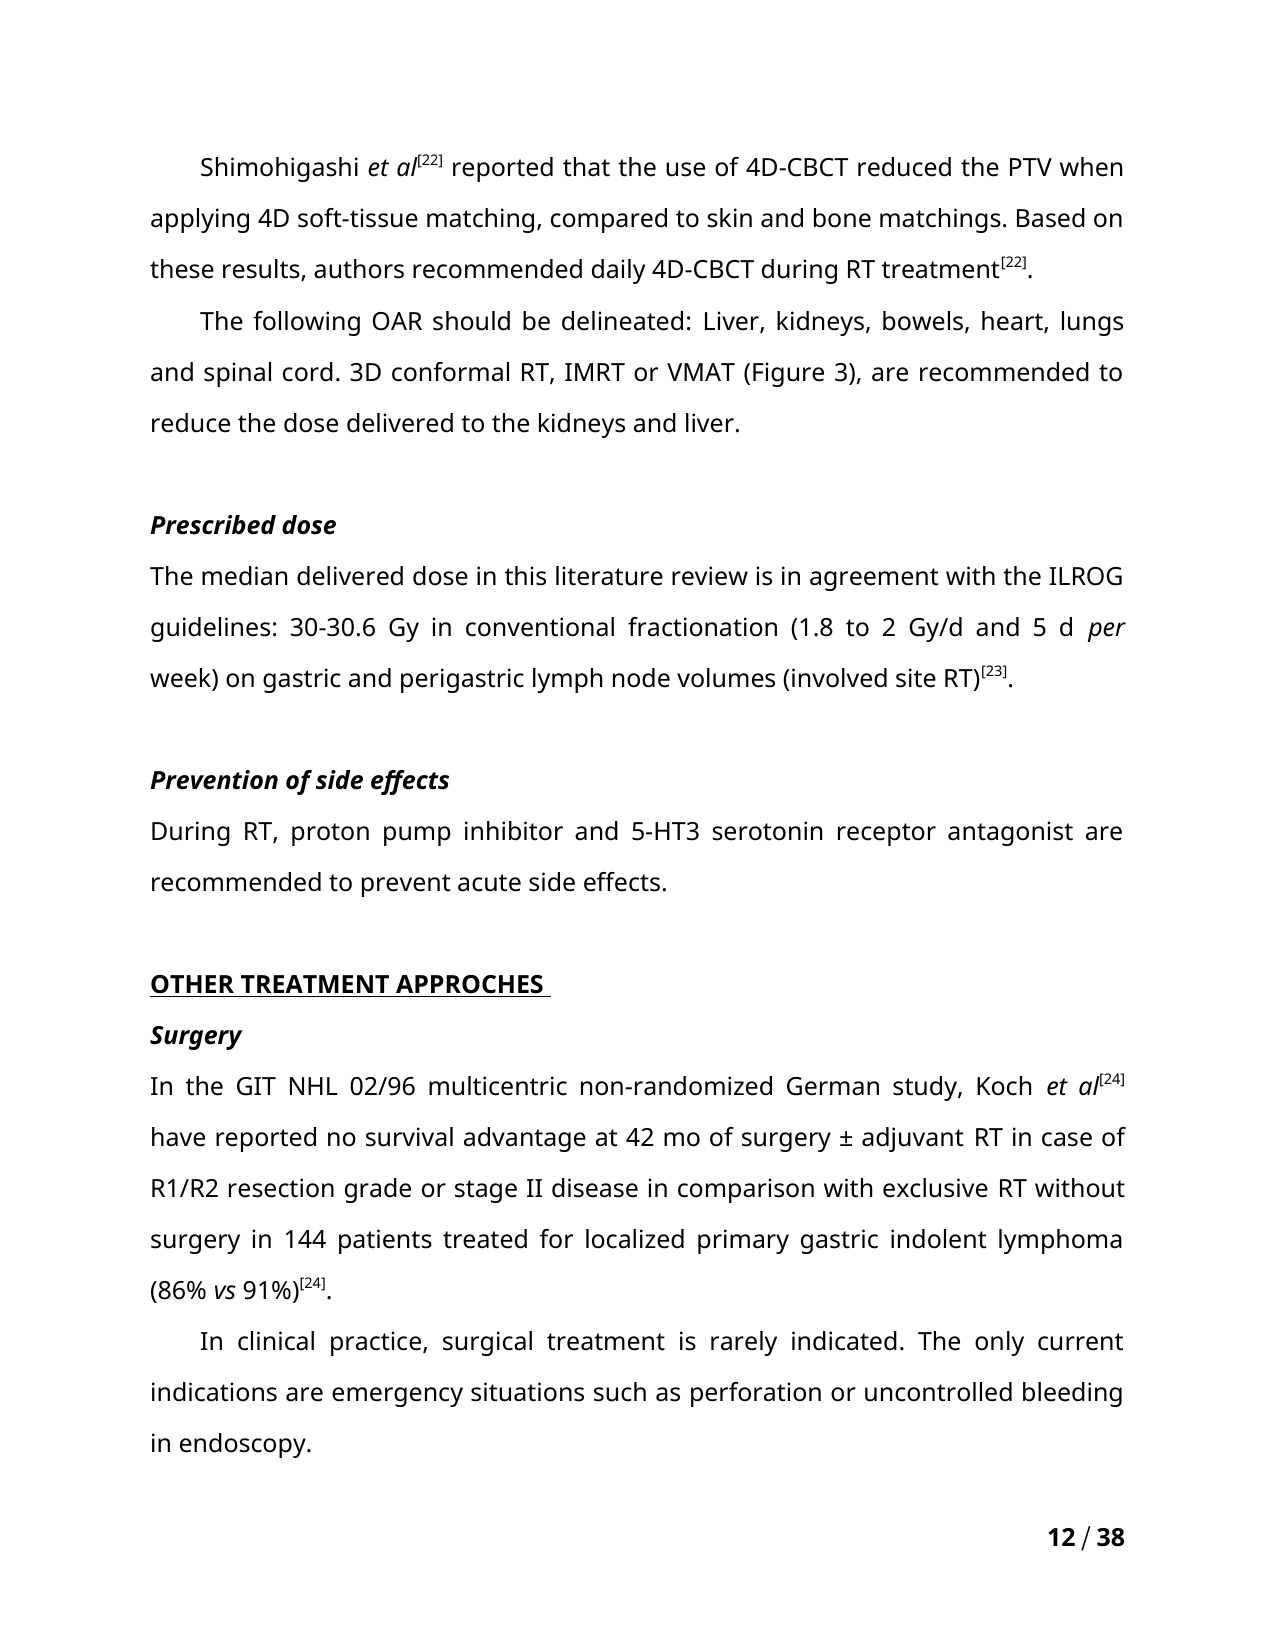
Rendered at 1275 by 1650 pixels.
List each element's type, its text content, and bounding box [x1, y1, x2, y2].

text The median delivered dose in this literature review is in agreement with the ILROG guidelines: 30-30.6 Gy in conventional fractionation (1.8 to 2 Gy/d and 5 d per week) on gastric and perigastric lymph node volumes (involved site RT)[23]. [150, 558, 1125, 694]
text Surgery [150, 1018, 1125, 1052]
text The following OAR should be delineated: Liver, kidneys, bowels, heart, lungs and spinal cord. 3D conformal RT, IMRT or VMAT (Figure 3), are recommended to reduce the dose delivered to the kidneys and liver. [150, 303, 1125, 439]
text In clinical practice, surgical treatment is rarely indicated. The only current indications are emergency situations such as perforation or uncontrolled bleeding in endoscopy. [150, 1324, 1125, 1460]
text Shimohigashi et al[22] reported that the use of 4D-CBCT reduced the PTV when applying 4D soft-tissue matching, compared to skin and bone matchings. Based on these results, authors recommended daily 4D-CBCT during RT treatment[22]. [150, 150, 1125, 286]
text Prescribed dose [150, 507, 1125, 541]
text In the GIT NHL 02/96 multicentric non-randomized German study, Koch et al[24] have reported no survival advantage at 42 mo of surgery ± adjuvant RT in case of R1/R2 resection grade or stage II disease in comparison with exclusive RT without surgery in 144 patients treated for localized primary gastric indolent lymphoma (86% vs 91%)[24]. [150, 1069, 1125, 1307]
text During RT, proton pump inhibitor and 5-HT3 serotonin receptor antagonist are recommended to prevent acute side effects. [150, 813, 1125, 899]
text OTHER TREATMENT APPROCHES [150, 967, 1125, 1001]
text Prevention of side effects [150, 762, 1125, 797]
